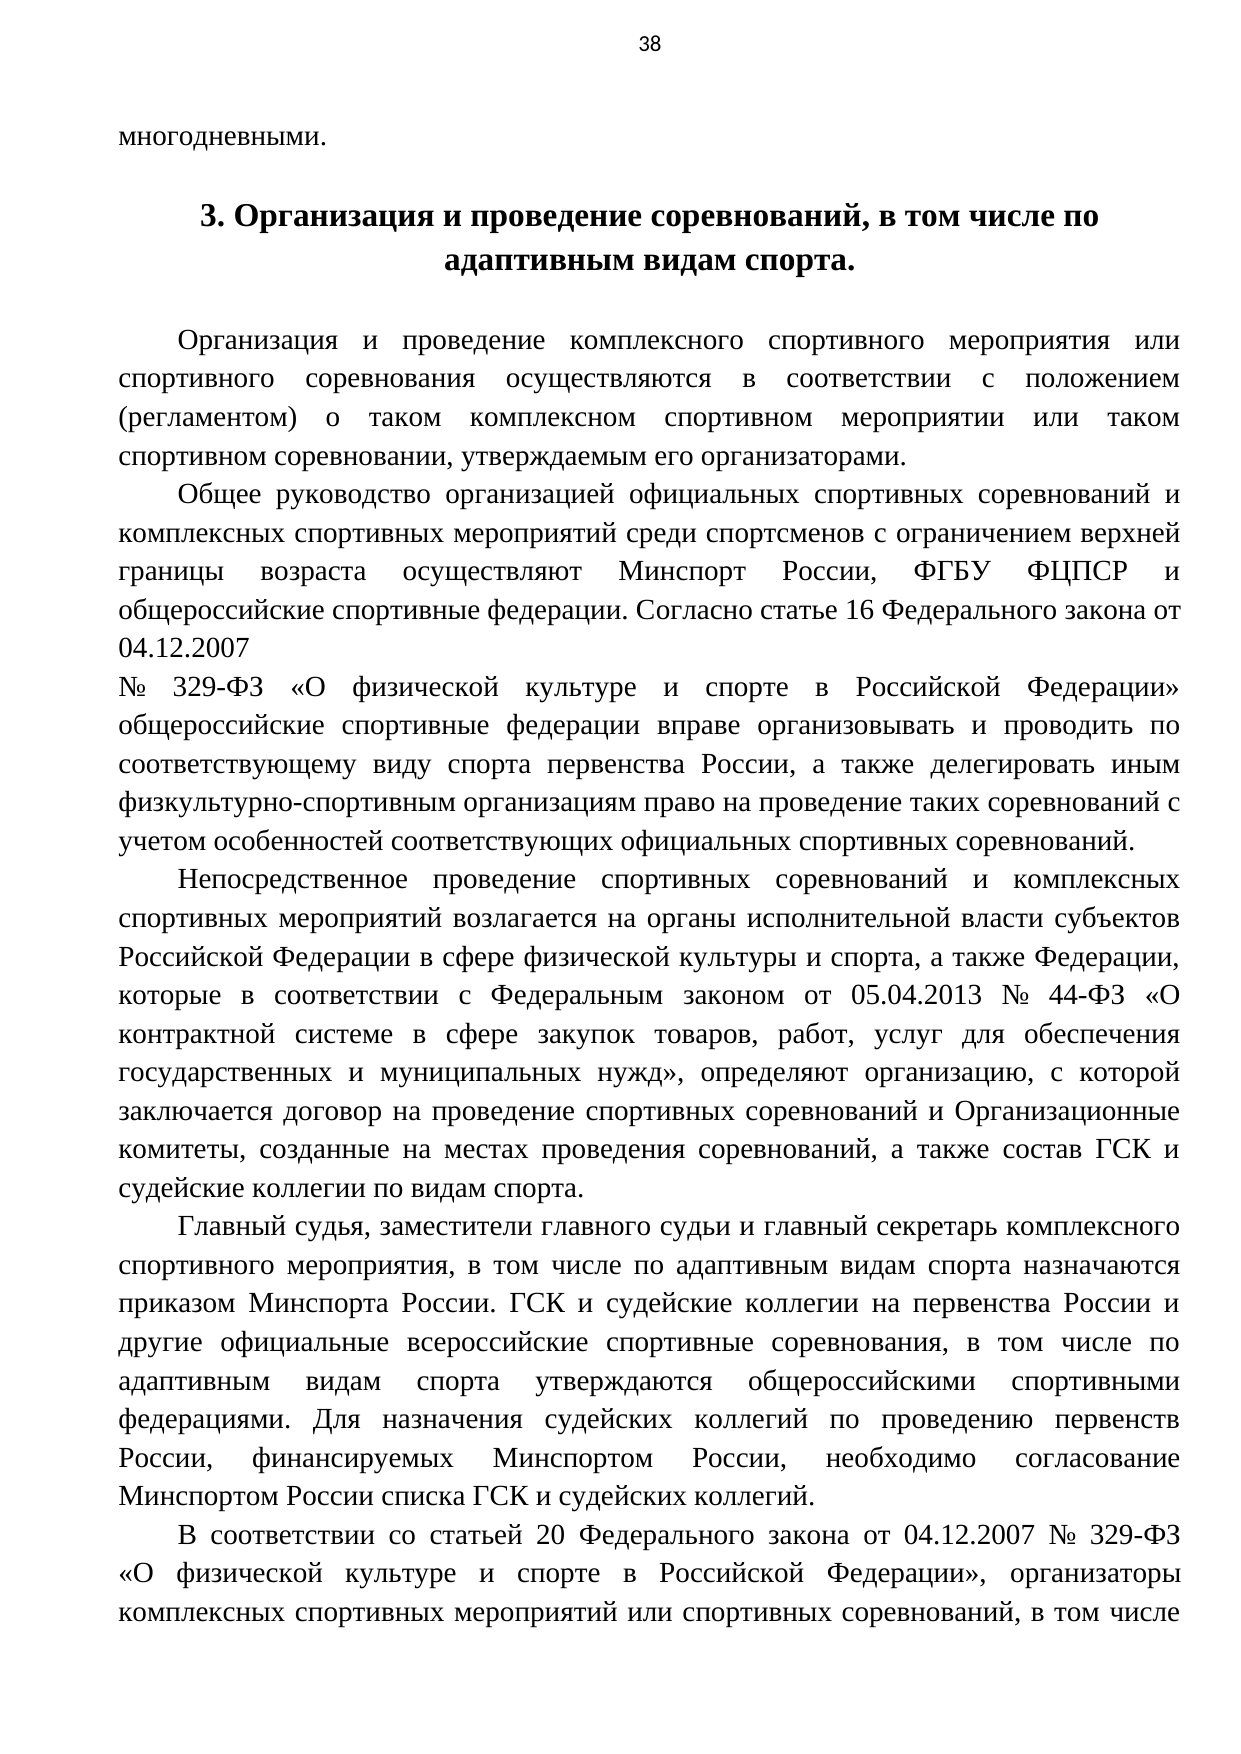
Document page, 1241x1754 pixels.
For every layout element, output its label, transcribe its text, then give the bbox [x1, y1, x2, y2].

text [118, 118, 1181, 152]
text Общее руководство организацией официальных спортивных соревнований и комплексных спортивных мероприятий среди спортсменов с ограничением верхней границы возраста осуществляют Минспорт России, ФГБУ ФЦПСР и общероссийские спортивные федерации. Согласно статье 16 Федерального закона от 04.12.2007 № 329-ФЗ «О физической культуре и спорте в Российской Федерации» общероссийские спортивные федерации вправе организовывать и проводить по соответствующему виду спорта первенства России, а также делегировать иным физкультурно-спортивным организациям право на проведение таких соревнований с учетом особенностей соответствующих официальных спортивных соревнований. [118, 476, 1181, 857]
subtitle 3. Организация и проведение соревнований, в том числе по адаптивным видам спорта. [118, 195, 1181, 278]
text Организация и проведение комплексного спортивного мероприятия или спортивного соревнования осуществляются в соответствии с положением (регламентом) о таком комплексном спортивном мероприятии или таком спортивном соревновании, утверждаемым его организаторами. [118, 322, 1181, 471]
text Главный судья, заместители главного судьи и главный секретарь комплексного спортивного мероприятия, в том числе по адаптивным видам спорта назначаются приказом Минспорта России. ГСК и судейские коллегии на первенства России и другие официальные всероссийские спортивные соревнования, в том числе по адаптивным видам спорта утверждаются общероссийскими спортивными федерациями. Для назначения судейских коллегий по проведению первенств России, финансируемых Минспортом России, необходимо согласование Минспортом России списка ГСК и судейских коллегий. [118, 1208, 1181, 1512]
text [118, 1517, 1181, 1594]
text Непосредственное проведение спортивных соревнований и комплексных спортивных мероприятий возлагается на органы исполнительной власти субъектов Российской Федерации в сфере физической культуры и спорта, а также Федерации, которые в соответствии с Федеральным законом от 05.04.2013 № 44-ФЗ «О контрактной системе в сфере закупок товаров, работ, услуг для обеспечения государственных и муниципальных нужд», определяют организацию, с которой заключается договор на проведение спортивных соревнований и Организационные комитеты, созданные на местах проведения соревнований, а также состав ГСК и судейские коллегии по видам спорта. [118, 862, 1181, 1203]
